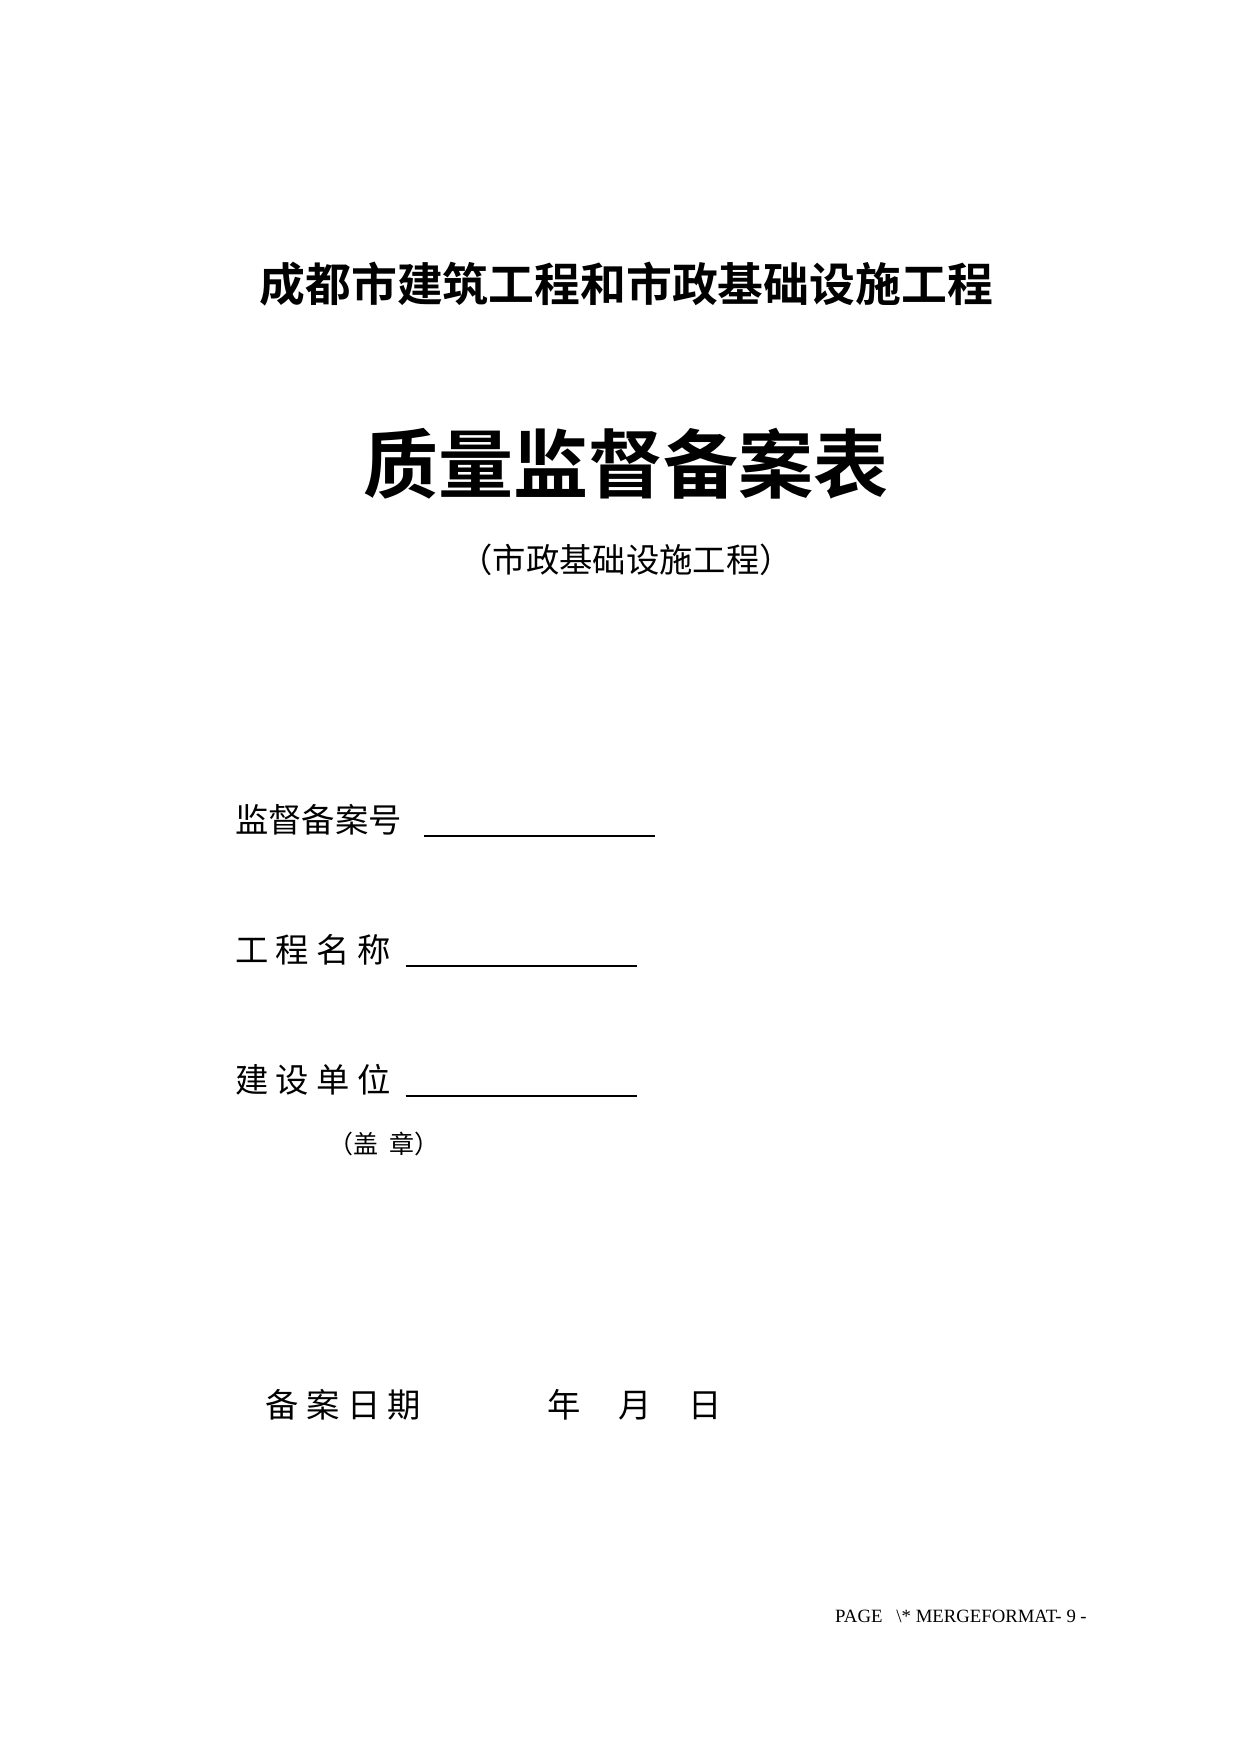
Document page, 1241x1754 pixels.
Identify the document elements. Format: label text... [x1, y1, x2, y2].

text （市政基础设施工程） [165, 525, 1087, 590]
text 监督备案号 [165, 785, 1087, 850]
text 备 案 日 期 年 月 日 [165, 1370, 1087, 1435]
text 建 设 单 位 [165, 1045, 1087, 1110]
text 质量监督备案表 [165, 395, 1087, 525]
text （盖 章） [165, 1110, 1087, 1175]
text 工 程 名 称 [165, 915, 1087, 980]
text 成都市建筑工程和市政基础设施工程 [165, 233, 1087, 330]
